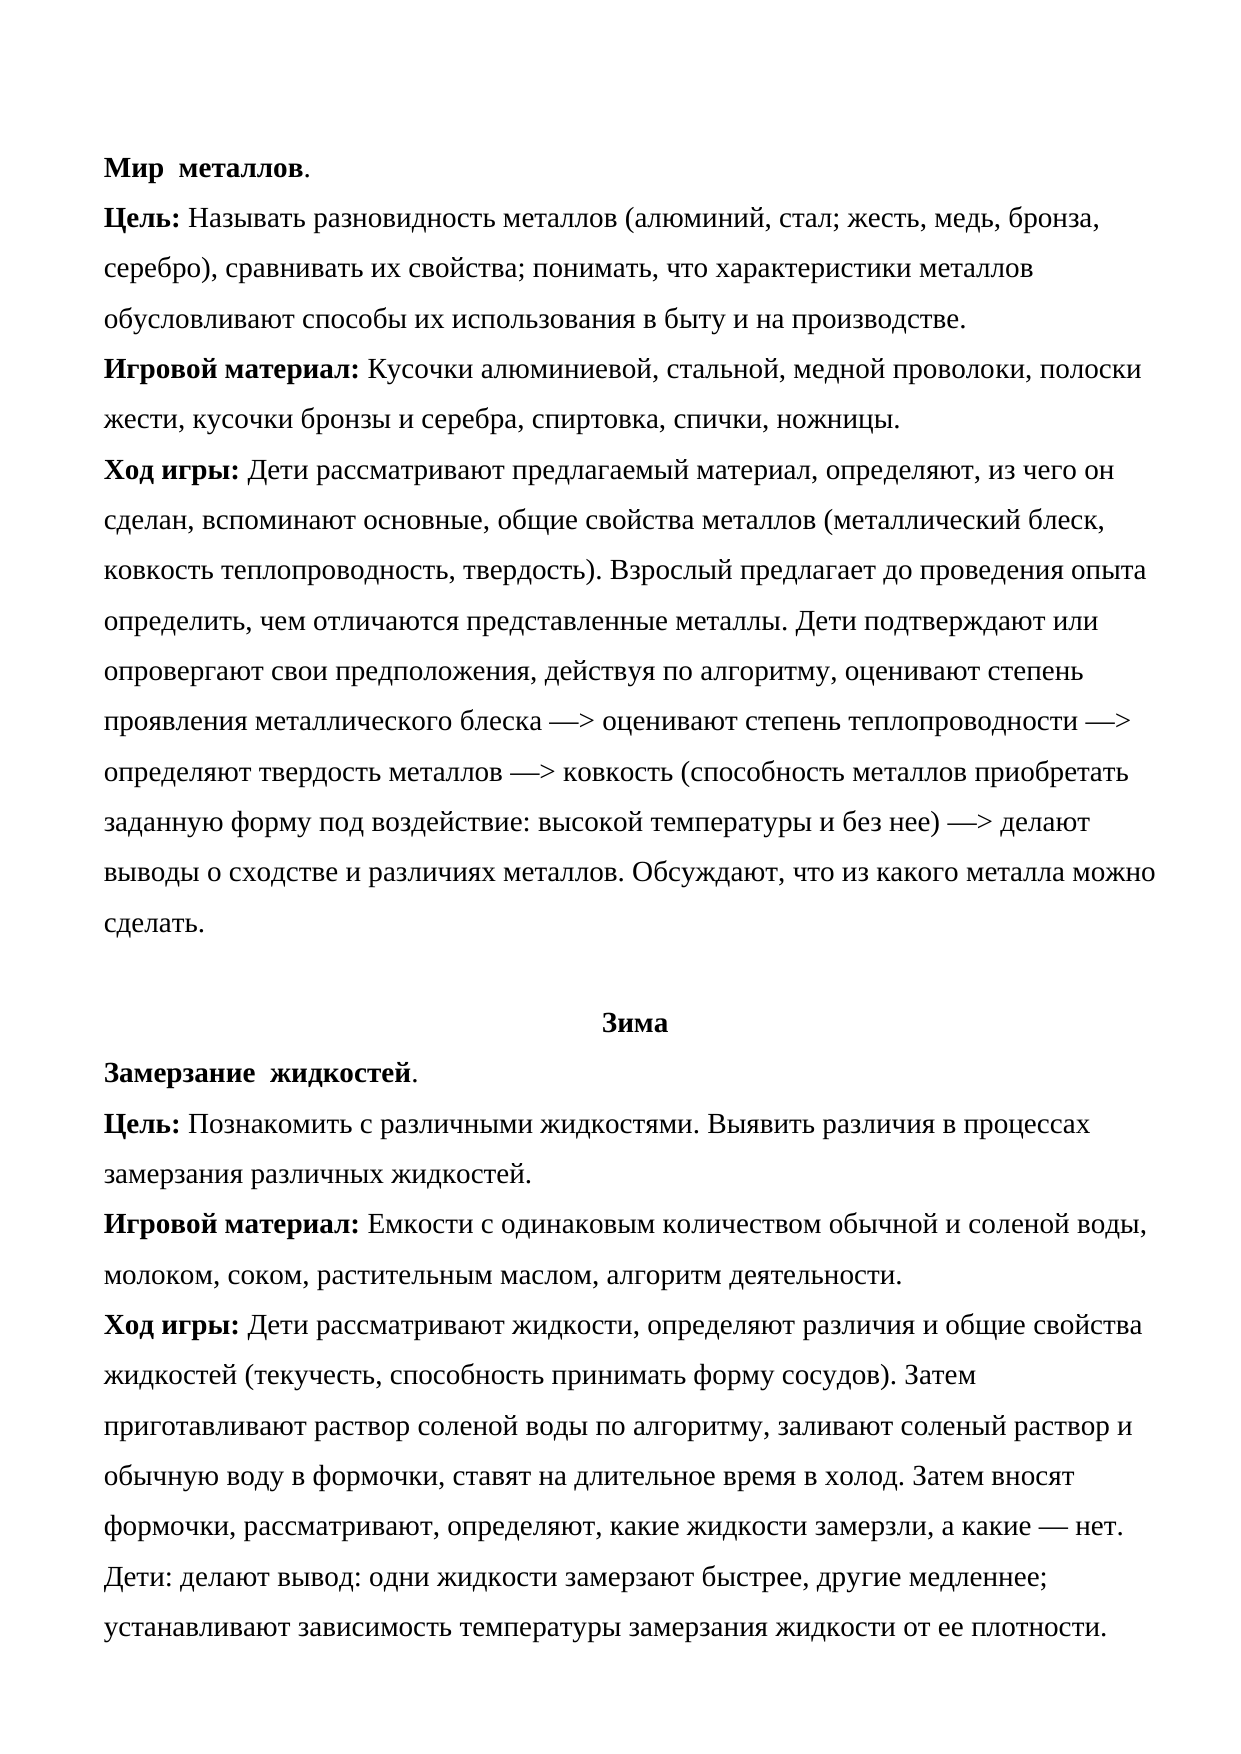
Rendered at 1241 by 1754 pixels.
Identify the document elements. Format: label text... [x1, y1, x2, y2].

text Ход игры: Дети рассматривают предлагаемый материал, определяют, из чего он сделан, вспоминают основные, общие свойства металлов (металлический блеск, ковкость теплопроводность, твердость). Взрослый предлагает до проведения опыта определить, чем отличаются представленные металлы. Дети подтверждают или опровергают свои предположения, действуя по алгоритму, оценивают степень проявления металлического блеска —> оценивают степень теплопроводности —> определяют твердость металлов —> ковкость (способность металлов приобретать заданную форму под воздействие: высокой температуры и без нее) —> делают выводы о сходстве и различиях металлов. Обсуждают, что из какого металла можно сделать. [103, 452, 1166, 938]
text Цель: Называть разновидность металлов (алюминий, стал; жесть, медь, бронза, серебро), сравнивать их свойства; понимать, что характеристики металлов обусловливают способы их использования в быту и на производстве. [103, 200, 1166, 334]
text Мир металлов. [103, 150, 1166, 183]
text Игровой материал: Емкости с одинаковым количеством обычной и соленой воды, молоком, соком, растительным маслом, алгоритм деятельности. [103, 1207, 1166, 1290]
text Цель: Познакомить с различными жидкостями. Выявить различия в процессах замерзания различных жидкостей. [103, 1106, 1166, 1190]
text Ход игры: Дети рассматривают жидкости, определяют различия и общие свойства жидкостей (текучесть, способность принимать форму сосудов). Затем приготавливают раствор соленой воды по алгоритму, заливают соленый раствор и обычную воду в формочки, ставят на длительное время в холод. Затем вносят формочки, рассматривают, определяют, какие жидкости замерзли, а какие — нет. Дети: делают вывод: одни жидкости замерзают быстрее, другие медленнее; устанавливают зависимость температуры замерзания жидкости от ее плотности. [103, 1307, 1166, 1643]
text Зима [103, 1005, 1166, 1039]
text Игровой материал: Кусочки алюминиевой, стальной, медной проволоки, полоски жести, кусочки бронзы и серебра, спиртовка, спички, ножницы. [103, 351, 1166, 435]
text Замерзание жидкостей. [103, 1056, 1166, 1089]
